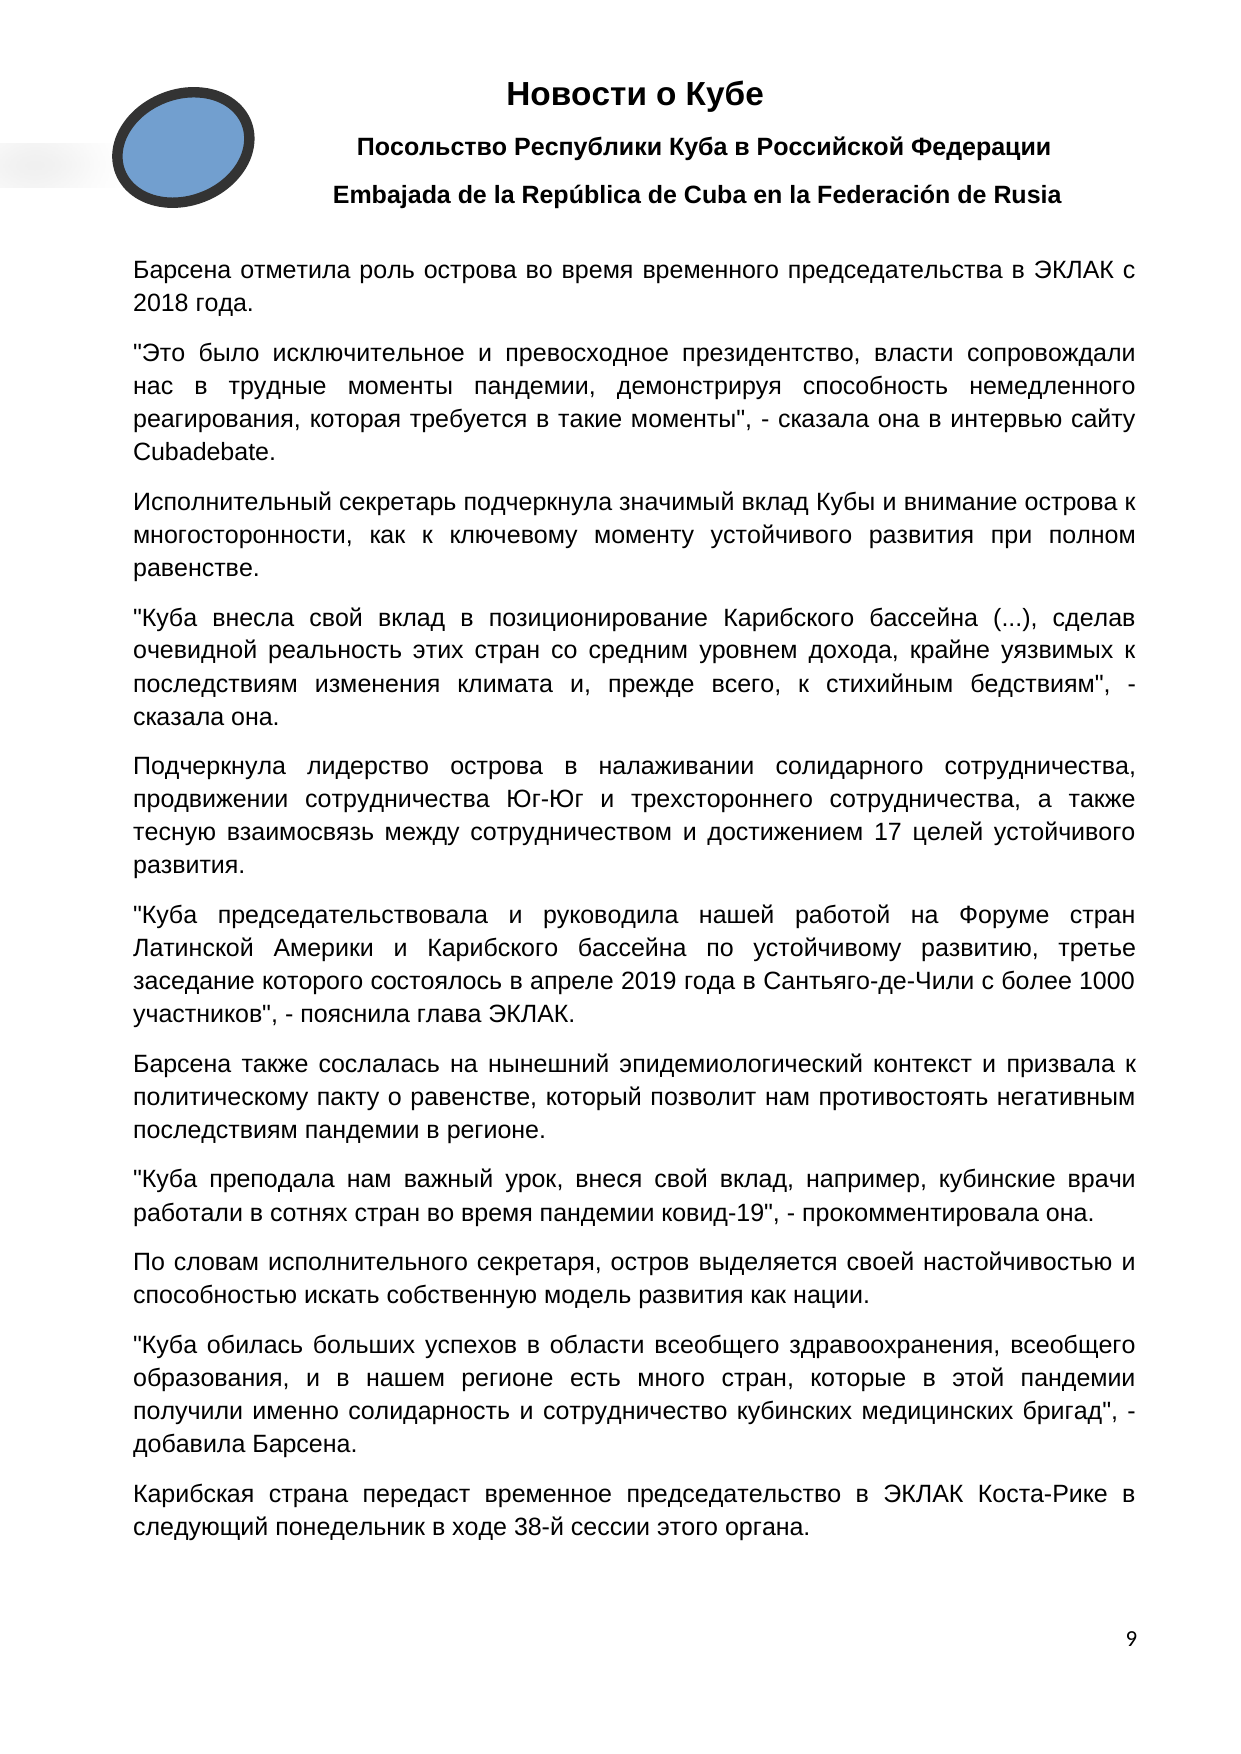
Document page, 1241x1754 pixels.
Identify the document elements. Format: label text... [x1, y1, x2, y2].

text "Куба преподала нам важный урок, внеся свой вклад, например, кубинские врачи работали в сотнях стран во время пандемии ковид-19", - прокомментировала она. [133, 1164, 1137, 1226]
text Карибская страна передаст временное председательство в ЭКЛАК Коста-Рике в следующий понедельник в ходе 38-й сессии этого органа. [133, 1479, 1137, 1540]
text "Куба внесла свой вклад в позиционирование Карибского бассейна (...), сделав очевидной реальность этих стран со средним уровнем дохода, крайне уязвимых к последствиям изменения климата и, прежде всего, к стихийным бедствиям", - сказала она. [133, 602, 1137, 730]
text "Куба председательствовала и руководила нашей работой на Форуме стран Латинской Америки и Карибского бассейна по устойчивому развитию, третье заседание которого состоялось в апреле 2019 года в Сантьяго-де-Чили с более 1000 участников", - пояснила глава ЭКЛАК. [133, 900, 1137, 1028]
text "Куба обилась больших успехов в области всеобщего здравоохранения, всеобщего образования, и в нашем регионе есть много стран, которые в этой пандемии получили именно солидарность и сотрудничество кубинских медицинских бригад", - добавила Барсена. [133, 1330, 1137, 1458]
text Подчеркнула лидерство острова в налаживании солидарного сотрудничества, продвижении сотрудничества Юг-Юг и трехстороннего сотрудничества, а также тесную взаимосвязь между сотрудничеством и достижением 17 целей устойчивого развития. [133, 751, 1137, 879]
text Барсена отметила роль острова во время временного председательства в ЭКЛАК с 2018 года. [133, 255, 1137, 317]
text Барсена также сослалась на нынешний эпидемиологический контекст и призвала к политическому пакту о равенстве, который позволит нам противостоять негативным последствиям пандемии в регионе. [133, 1049, 1137, 1143]
text По словам исполнительного секретаря, остров выделяется своей настойчивостью и способностью искать собственную модель развития как нации. [133, 1247, 1137, 1309]
text "Это было исключительное и превосходное президентство, власти сопровождали нас в трудные моменты пандемии, демонстрируя способность немедленного реагирования, которая требуется в такие моменты", - сказала она в интервью сайту Cubadebate. [133, 338, 1137, 466]
text Исполнительный секретарь подчеркнула значимый вклад Кубы и внимание острова к многосторонности, как к ключевому моменту устойчивого развития при полном равенстве. [133, 487, 1137, 582]
